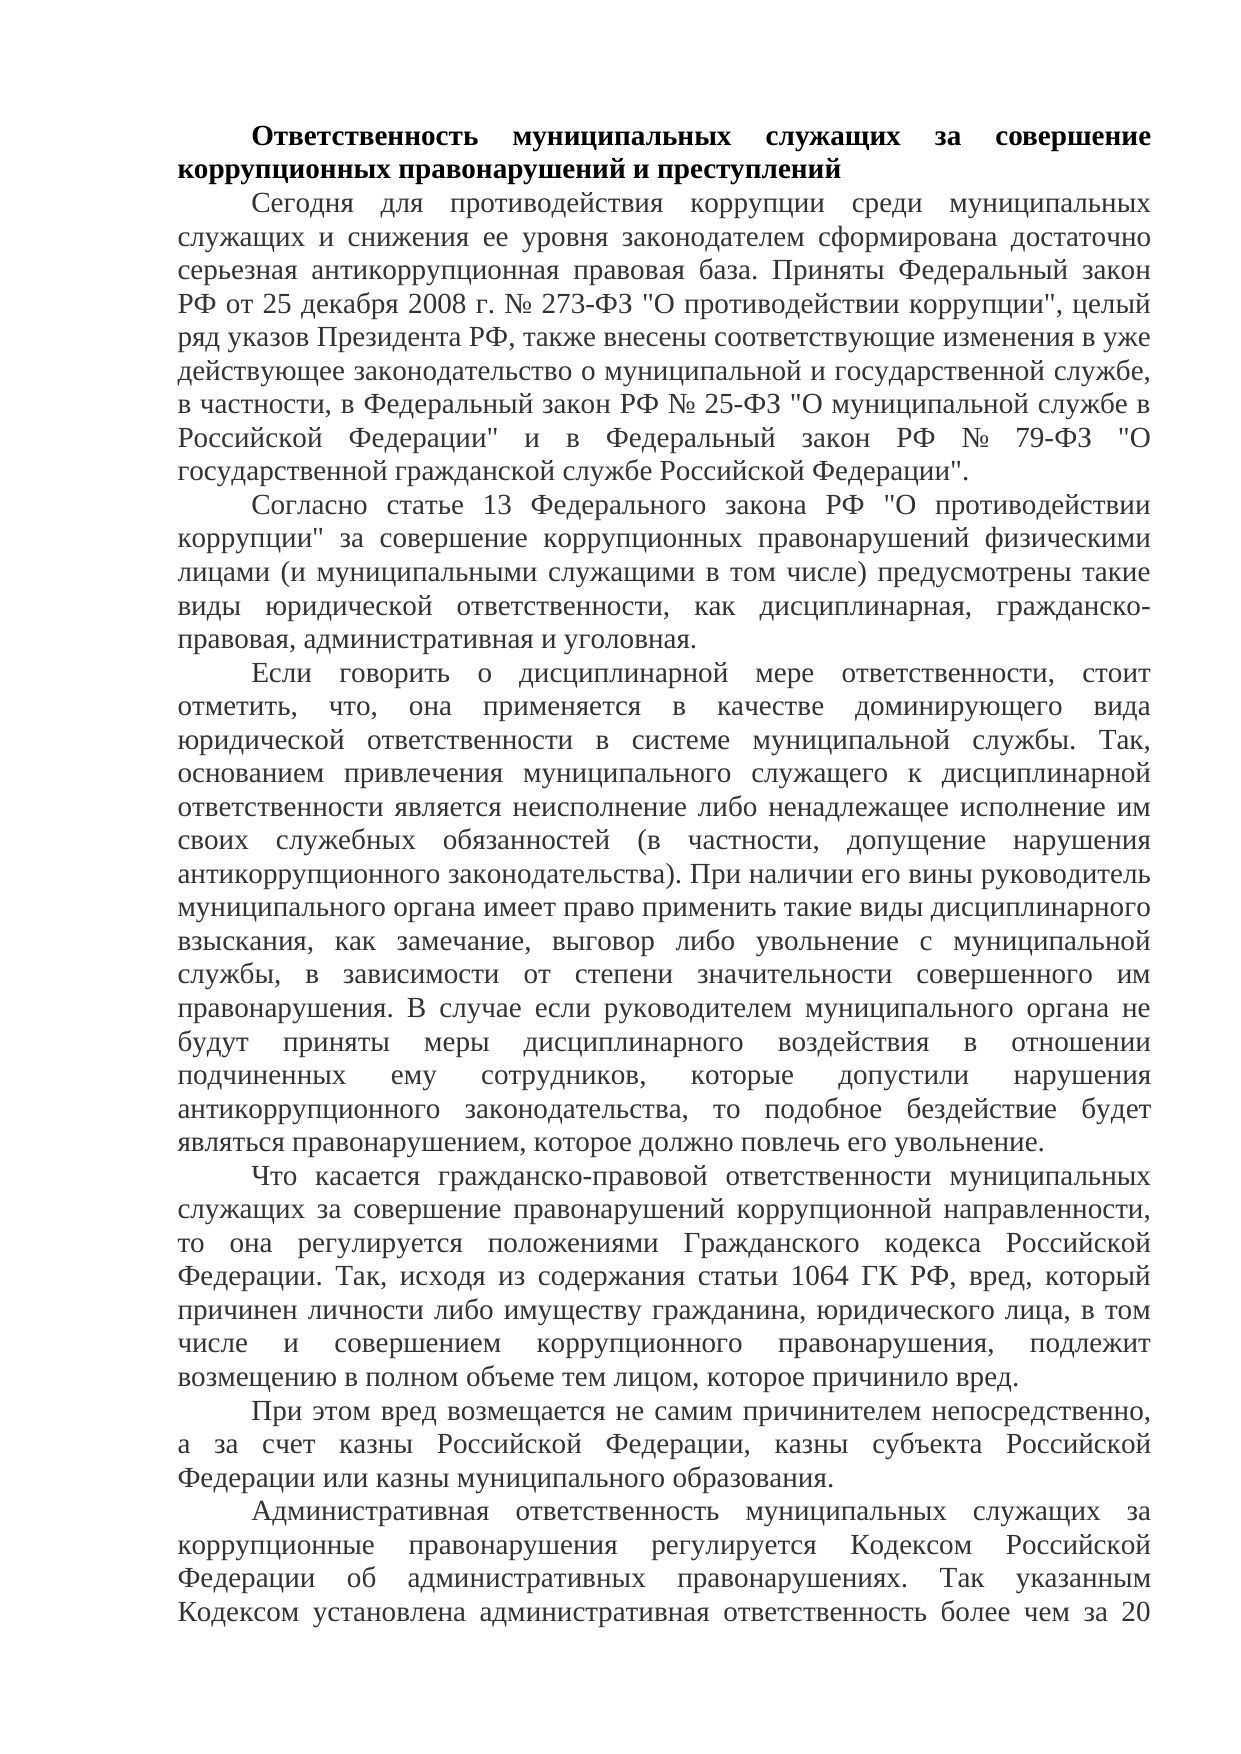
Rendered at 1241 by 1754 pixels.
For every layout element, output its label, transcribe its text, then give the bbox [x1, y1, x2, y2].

text Согласно статье 13 Федерального закона РФ "О противодействии коррупции" за совершение коррупционных правонарушений физическими лицами (и муниципальными служащими в том числе) предусмотрены такие виды юридической ответственности, как дисциплинарная, гражданско-правовая, административная и уголовная. [177, 487, 1152, 655]
text Если говорить о дисциплинарной мере ответственности, стоит отметить, что, она применяется в качестве доминирующего вида юридической ответственности в системе муниципальной службы. Так, основанием привлечения муниципального служащего к дисциплинарной ответственности является неисполнение либо ненадлежащее исполнение им своих служебных обязанностей (в частности, допущение нарушения антикоррупционного законодательства). При наличии его вины руководитель муниципального органа имеет право применить такие виды дисциплинарного взыскания, как замечание, выговор либо увольнение с муниципальной службы, в зависимости от степени значительности совершенного им правонарушения. В случае если руководителем муниципального органа не будут приняты меры дисциплинарного воздействия в отношении подчиненных ему сотрудников, которые допустили нарушения антикоррупционного законодательства, то подобное бездействие будет являться правонарушением, которое должно повлечь его увольнение. [177, 655, 1152, 1158]
text При этом вред возмещается не самим причинителем непосредственно, а за счет казны Российской Федерации, казны субъекта Российской Федерации или казны муниципального образования. [177, 1393, 1152, 1493]
subtitle Ответственность муниципальных служащих за совершение коррупционных правонарушений и преступлений [177, 118, 1152, 185]
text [177, 1493, 1152, 1627]
text Сегодня для противодействия коррупции среди муниципальных служащих и снижения ее уровня законодателем сформирована достаточно серьезная антикоррупционная правовая база. Приняты Федеральный закон РФ от 25 декабря 2008 г. № 273-ФЗ "О противодействии коррупции", целый ряд указов Президента РФ, также внесены соответствующие изменения в уже действующее законодательство о муниципальной и государственной службе, в частности, в Федеральный закон РФ № 25-ФЗ "О муниципальной службе в Российской Федерации" и в Федеральный закон РФ № 79-ФЗ "О государственной гражданской службе Российской Федерации". [177, 185, 1152, 487]
text Что касается гражданско-правовой ответственности муниципальных служащих за совершение правонарушений коррупционной направленности, то она регулируется положениями Гражданского кодекса Российской Федерации. Так, исходя из содержания статьи 1064 ГК РФ, вред, который причинен личности либо имуществу гражданина, юридического лица, в том числе и совершением коррупционного правонарушения, подлежит возмещению в полном объеме тем лицом, которое причинило вред. [177, 1158, 1152, 1393]
